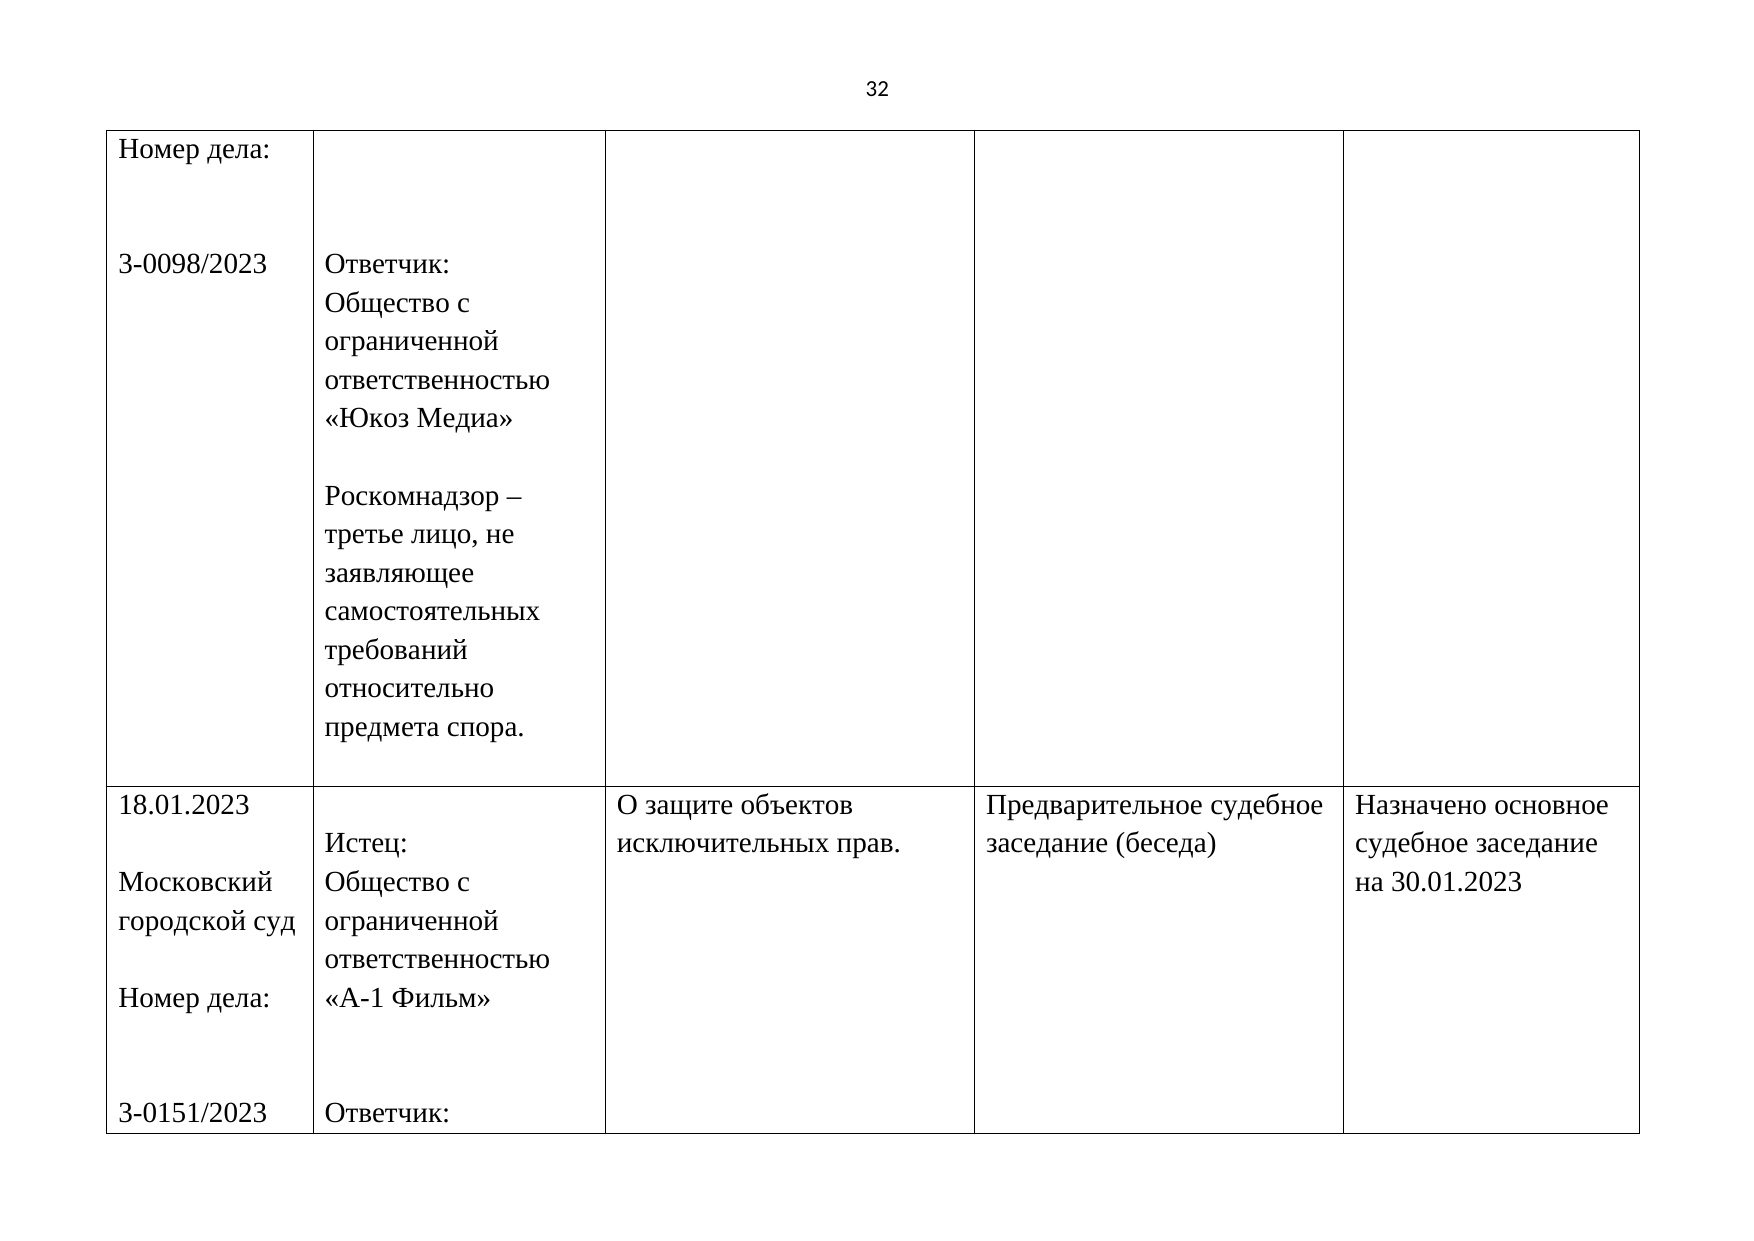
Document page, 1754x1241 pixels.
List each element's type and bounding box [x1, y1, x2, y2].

table_cell [314, 787, 605, 1133]
table_cell [975, 787, 1343, 1133]
table_cell [975, 131, 1343, 786]
table_cell [1344, 787, 1639, 1133]
table_cell [1344, 131, 1639, 786]
table_cell [107, 787, 313, 1133]
table_cell [606, 131, 974, 786]
table_cell [606, 787, 974, 1133]
table_cell [107, 131, 313, 786]
table_cell [314, 131, 605, 786]
